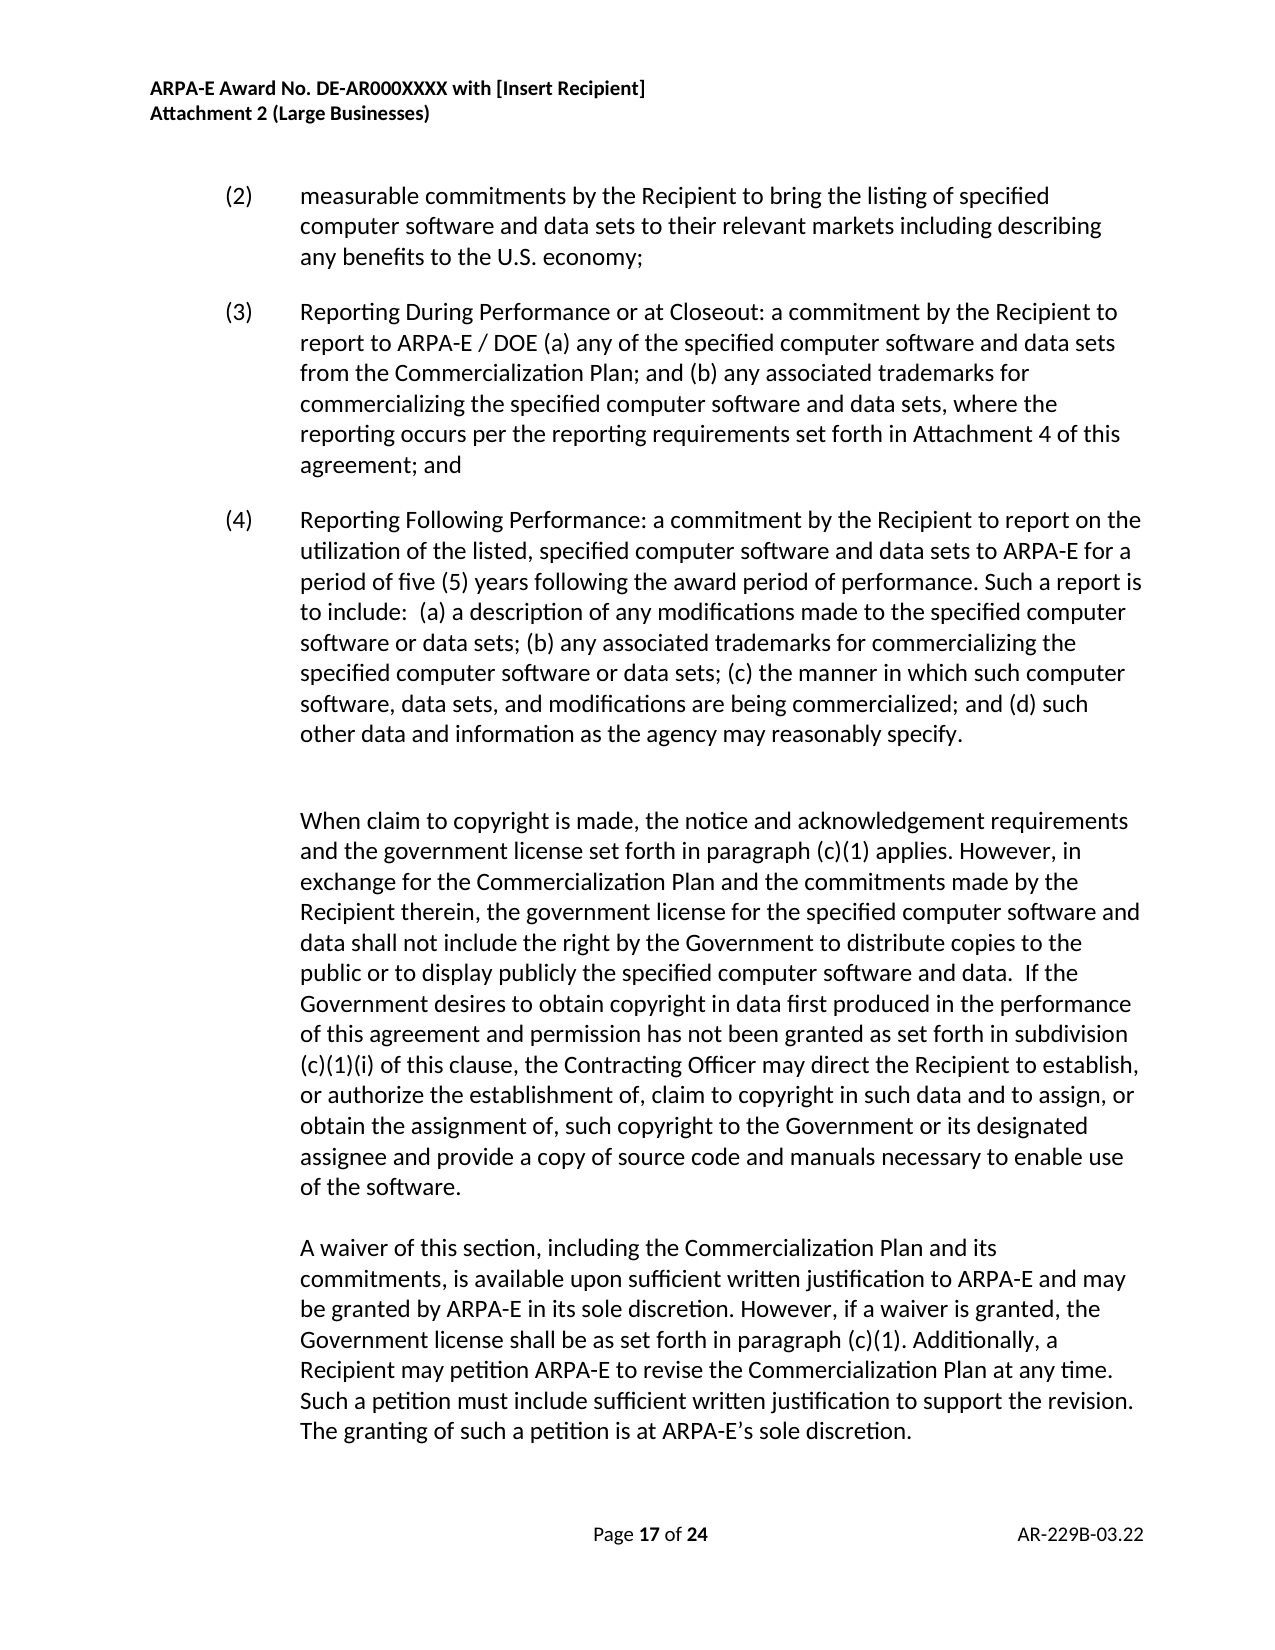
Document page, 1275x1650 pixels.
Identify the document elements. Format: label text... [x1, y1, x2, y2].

text A waiver of this section, including the Commercialization Plan and its commitments, is available upon sufficient written justification to ARPA-E and may be granted by ARPA-E in its sole discretion. However, if a waiver is granted, the Government license shall be as set forth in paragraph (c)(1). Additionally, a Recipient may petition ARPA-E to revise the Commercialization Plan at any time. Such a petition must include sufficient written justification to support the revision. The granting of such a petition is at ARPA-E’s sole discretion. [300, 1232, 1144, 1446]
text When claim to copyright is made, the notice and acknowledgement requirements and the government license set forth in paragraph (c)(1) applies. However, in exchange for the Commercialization Plan and the commitments made by the Recipient therein, the government license for the specified computer software and data shall not include the right by the Government to distribute copies to the public or to display publicly the specified computer software and data. If the Government desires to obtain copyright in data first produced in the performance of this agreement and permission has not been granted as set forth in subdivision (c)(1)(i) of this clause, the Contracting Officer may direct the Recipient to establish, or authorize the establishment of, claim to copyright in such data and to assign, or obtain the assignment of, such copyright to the Government or its designated assignee and provide a copy of source code and manuals necessary to enable use of the software. [300, 805, 1144, 1202]
list measurable commitments by the Recipient to bring the listing of specified computer software and data sets to their relevant markets including describing any benefits to the U.S. economy; [225, 180, 1144, 272]
list Reporting Following Performance: a commitment by the Recipient to report on the utilization of the listed, specified computer software and data sets to ARPA-E for a period of five (5) years following the award period of performance. Such a report is to include: (a) a description of any modifications made to the specified computer software or data sets; (b) any associated trademarks for commercializing the specified computer software or data sets; (c) the manner in which such computer software, data sets, and modifications are being commercialized; and (d) such other data and information as the agency may reasonably specify. [225, 505, 1144, 749]
list Reporting During Performance or at Closeout: a commitment by the Recipient to report to ARPA-E / DOE (a) any of the specified computer software and data sets from the Commercialization Plan; and (b) any associated trademarks for commercializing the specified computer software and data sets, where the reporting occurs per the reporting requirements set forth in Attachment 4 of this agreement; and [225, 297, 1144, 480]
